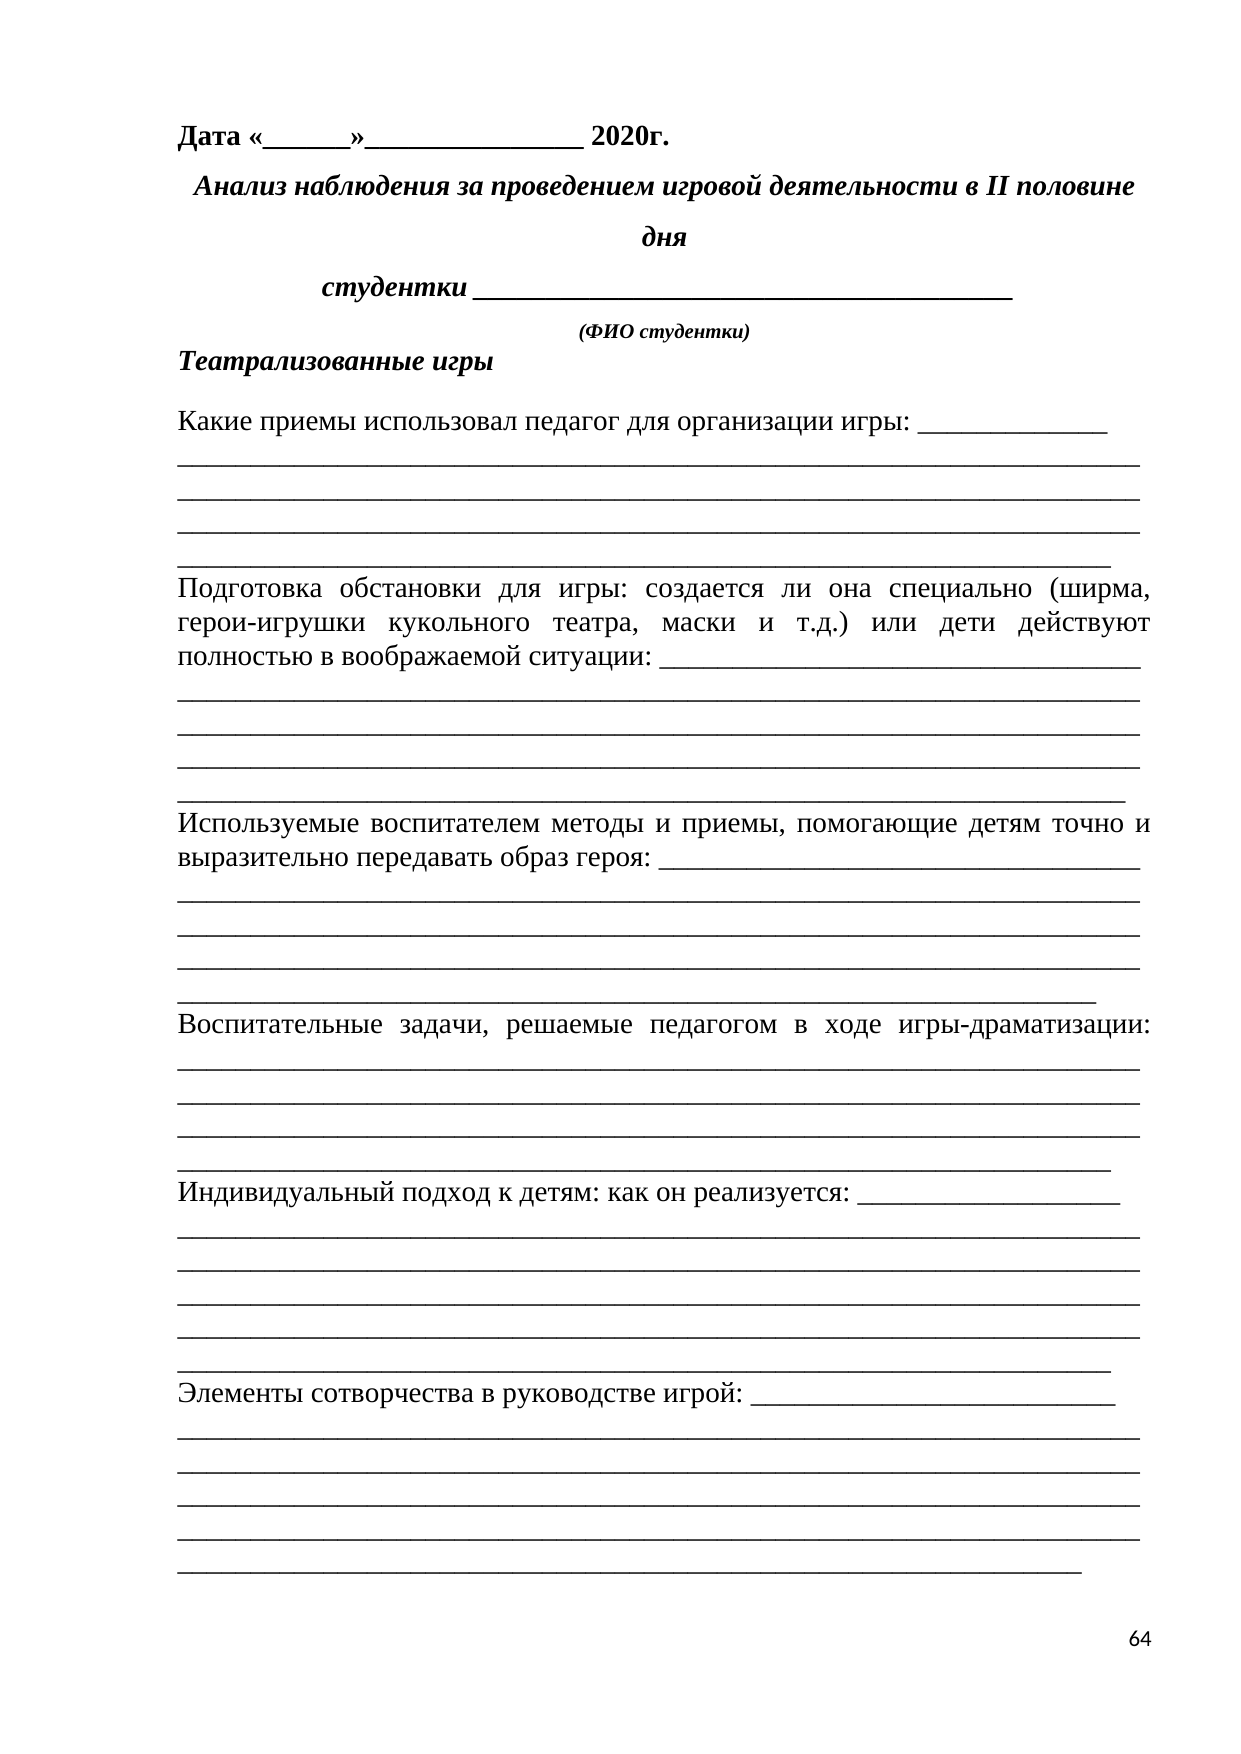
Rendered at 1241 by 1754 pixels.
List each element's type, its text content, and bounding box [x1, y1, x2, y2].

text Используемые воспитателем методы и приемы, помогающие детям точно и выразительно передавать образ героя: _________________________________ [177, 805, 1152, 872]
text студентки _____________________________________ [177, 269, 1152, 303]
text Подготовка обстановки для игры: создается ли она специально (ширма, герои-игрушки кукольного театра, маски и т.д.) или дети действуют полностью в воображаемой ситуации: _________________________________ [177, 571, 1152, 671]
text Анализ наблюдения за проведением игровой деятельности в II половине дня [177, 168, 1152, 252]
text ______________________________________________________________________________________________________________________________________________________________________________________________________________________________________________________________________________________________________________________________________ [177, 1409, 1152, 1577]
text ______________________________________________________________________________________________________________________________________________________________________________________________________________________________________________________________________ [177, 436, 1152, 571]
text _______________________________________________________________________________________________________________________________________________________________________________________________________________________________________________________________________ [177, 671, 1152, 805]
text Индивидуальный подход к детям: как он реализуется: __________________ [177, 1174, 1152, 1208]
text Дата «______»_______________ 2020г. [177, 118, 1152, 152]
text Воспитательные задачи, решаемые педагогом в ходе игры-драматизации: ______________________________________________________________________________________________________________________________________________________________________________________________________________________________________________________________________ [177, 1007, 1152, 1174]
text (ФИО студентки) [177, 319, 1152, 343]
text Театрализованные игры [177, 343, 1152, 377]
text Элементы сотворчества в руководстве игрой: _________________________ [177, 1376, 1152, 1409]
text _____________________________________________________________________________________________________________________________________________________________________________________________________________________________________________________________________ [177, 872, 1152, 1007]
text Какие приемы использовал педагог для организации игры: _____________ [177, 403, 1152, 436]
